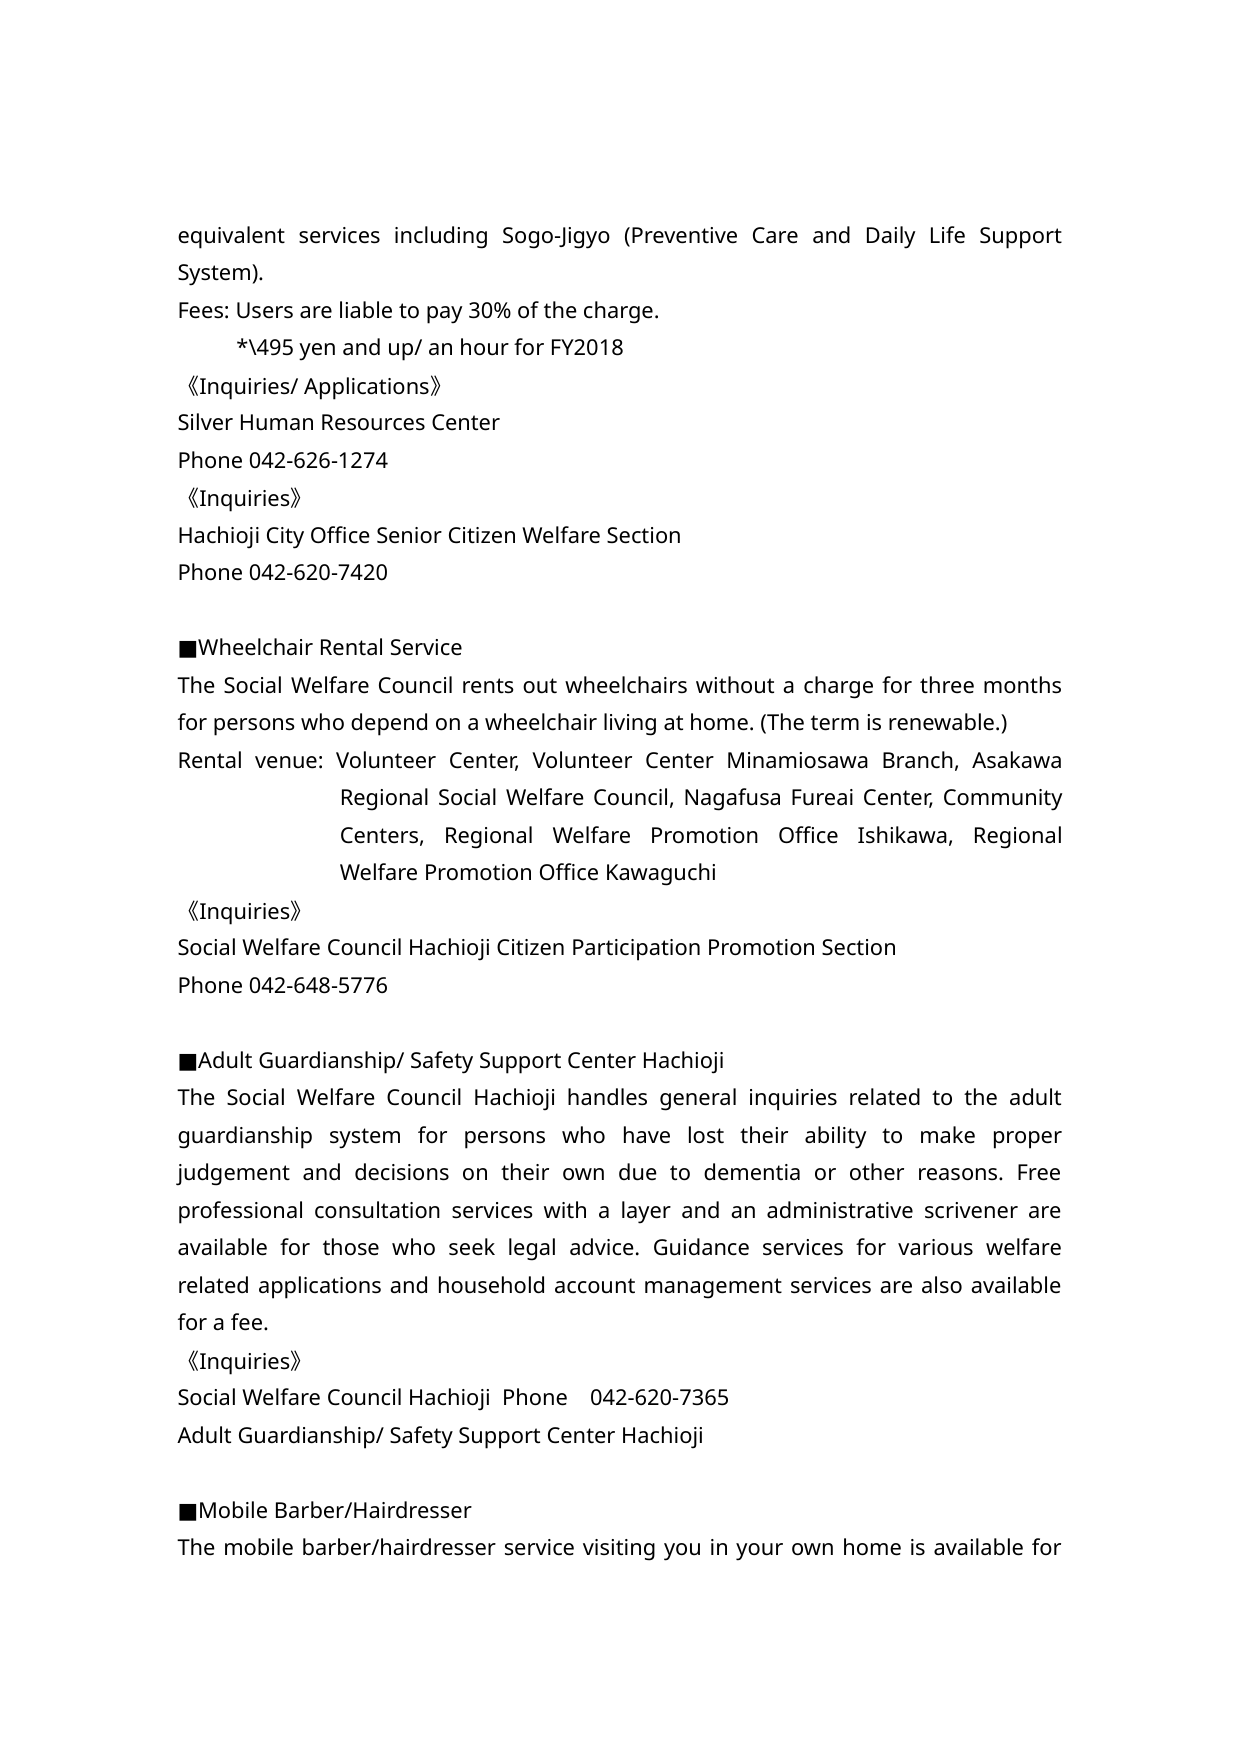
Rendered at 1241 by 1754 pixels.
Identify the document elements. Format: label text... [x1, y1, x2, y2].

text Phone 042-648-5776 [177, 967, 1063, 1004]
text Fees: Users are liable to pay 30% of the charge. [177, 292, 1063, 329]
text The Social Welfare Council rents out wheelchairs without a charge for three months for persons who depend on a wheelchair living at home. (The term is renewable.) [177, 667, 1063, 742]
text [177, 1529, 1063, 1567]
text ■Mobile Barber/Hairdresser [177, 1492, 1063, 1529]
text 《Inquiries》 [177, 1342, 1063, 1379]
text Phone 042-626-1274 [177, 442, 1063, 479]
text 《Inquiries》 [177, 892, 1063, 929]
text Adult Guardianship/ Safety Support Center Hachioji [177, 1417, 1063, 1454]
text Social Welfare Council Hachioji Phone 042-620-7365 [177, 1379, 1063, 1417]
text The Social Welfare Council Hachioji handles general inquiries related to the adult guardianship system for persons who have lost their ability to make proper judgement and decisions on their own due to dementia or other reasons. Free professional consultation services with a layer and an administrative scrivener are available for those who seek legal advice. Guidance services for various welfare related applications and household account management services are also available for a fee. [177, 1079, 1063, 1342]
text Phone 042-620-7420 [177, 554, 1063, 592]
text Rental venue: Volunteer Center, Volunteer Center Minamiosawa Branch, Asakawa Regional Social Welfare Council, Nagafusa Fureai Center, Community Centers, Regional Welfare Promotion Office Ishikawa, Regional Welfare Promotion Office Kawaguchi [177, 742, 1063, 892]
text 《Inquiries》 [177, 479, 1063, 517]
text ■Wheelchair Rental Service [177, 629, 1063, 667]
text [177, 217, 1063, 292]
text ■Adult Guardianship/ Safety Support Center Hachioji [177, 1042, 1063, 1079]
text Silver Human Resources Center [177, 404, 1063, 442]
text 《Inquiries/ Applications》 [177, 367, 1063, 404]
text Social Welfare Council Hachioji Citizen Participation Promotion Section [177, 929, 1063, 967]
text Hachioji City Office Senior Citizen Welfare Section [177, 517, 1063, 554]
text *\495 yen and up/ an hour for FY2018 [236, 329, 1063, 367]
